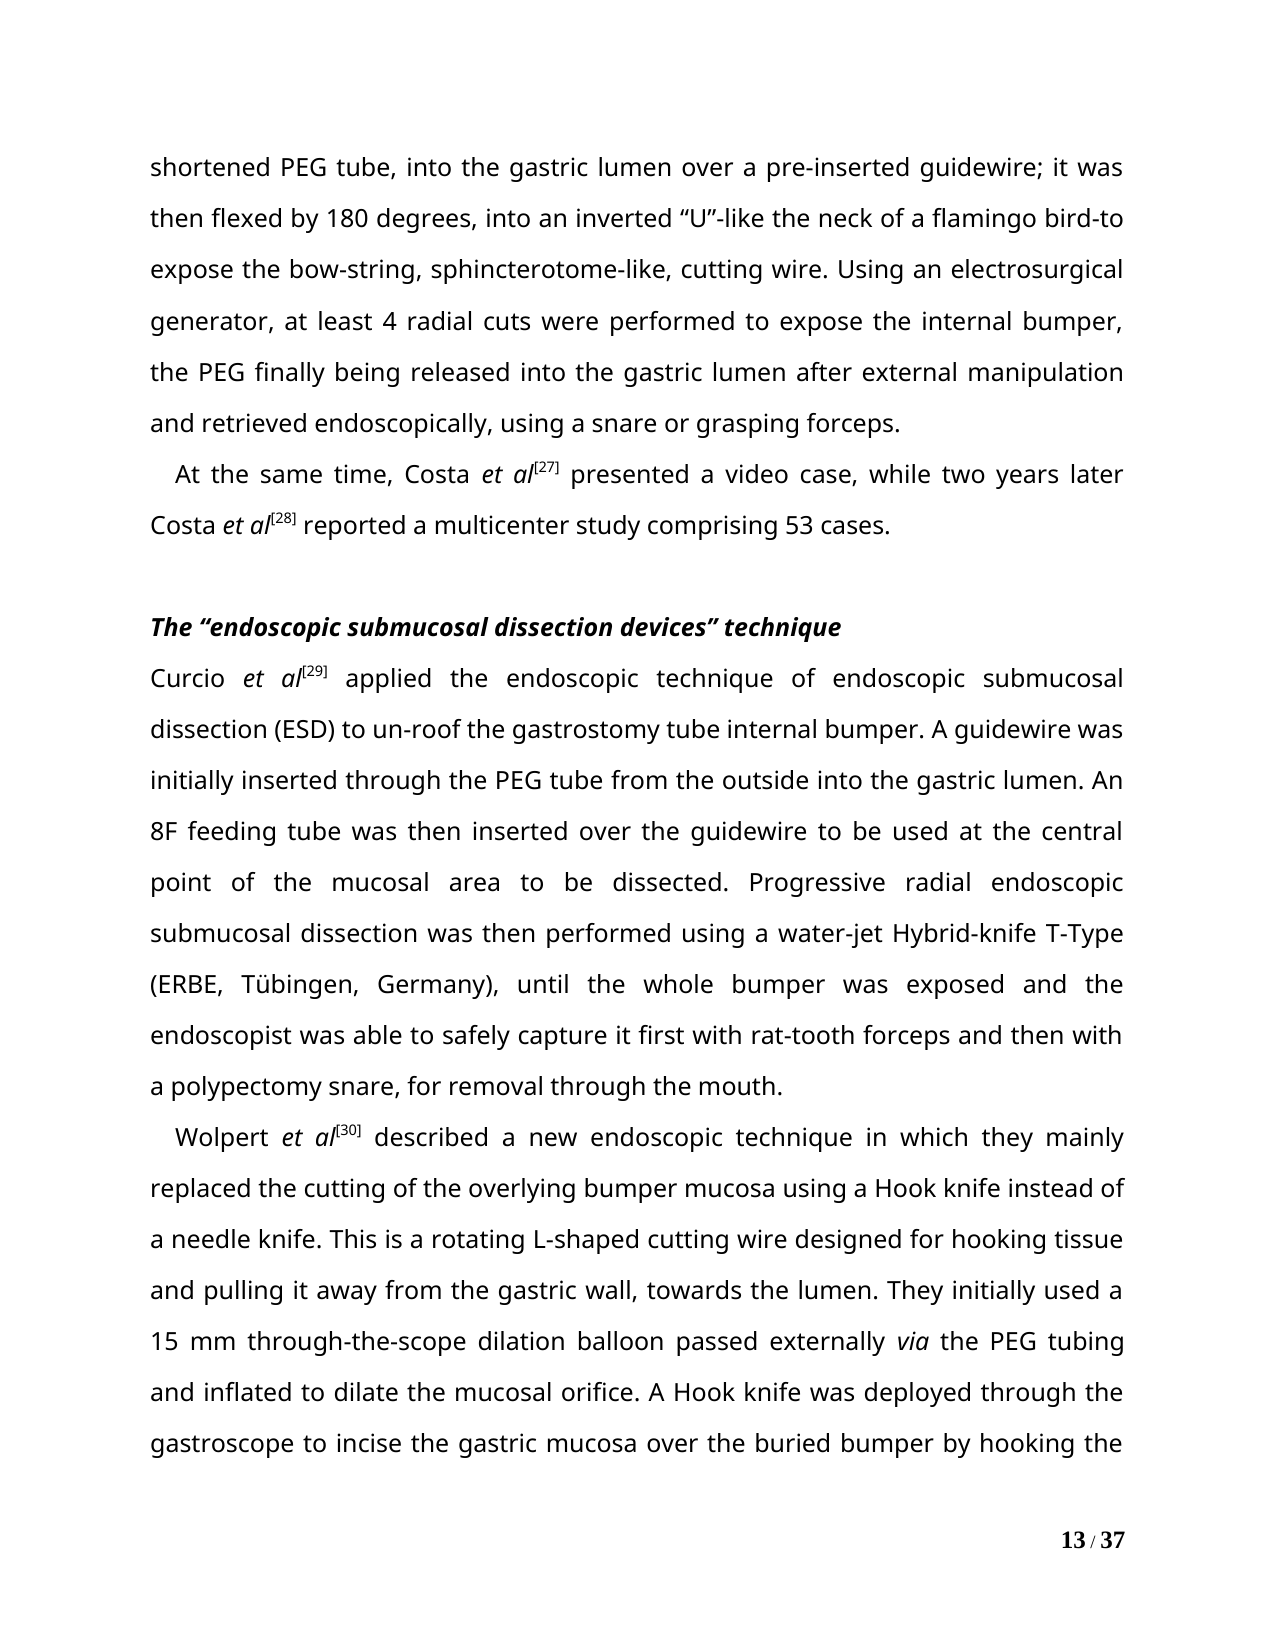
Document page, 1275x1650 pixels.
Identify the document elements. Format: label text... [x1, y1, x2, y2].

text At the same time, Costa et al[27] presented a video case, while two years later Costa et al[28] reported a multicenter study comprising 53 cases. [150, 456, 1125, 541]
text The “endoscopic submucosal dissection devices” technique [150, 609, 1125, 643]
text Curcio et al[29] applied the endoscopic technique of endoscopic submucosal dissection (ESD) to un-roof the gastrostomy tube internal bumper. A guidewire was initially inserted through the PEG tube from the outside into the gastric lumen. An 8F feeding tube was then inserted over the guidewire to be used at the central point of the mucosal area to be dissected. Progressive radial endoscopic submucosal dissection was then performed using a water-jet Hybrid-knife T-Type (ERBE, Tübingen, Germany), until the whole bumper was exposed and the endoscopist was able to safely capture it first with rat-tooth forceps and then with a polypectomy snare, for removal through the mouth. [150, 660, 1125, 1103]
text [150, 150, 1125, 439]
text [150, 1120, 1125, 1460]
